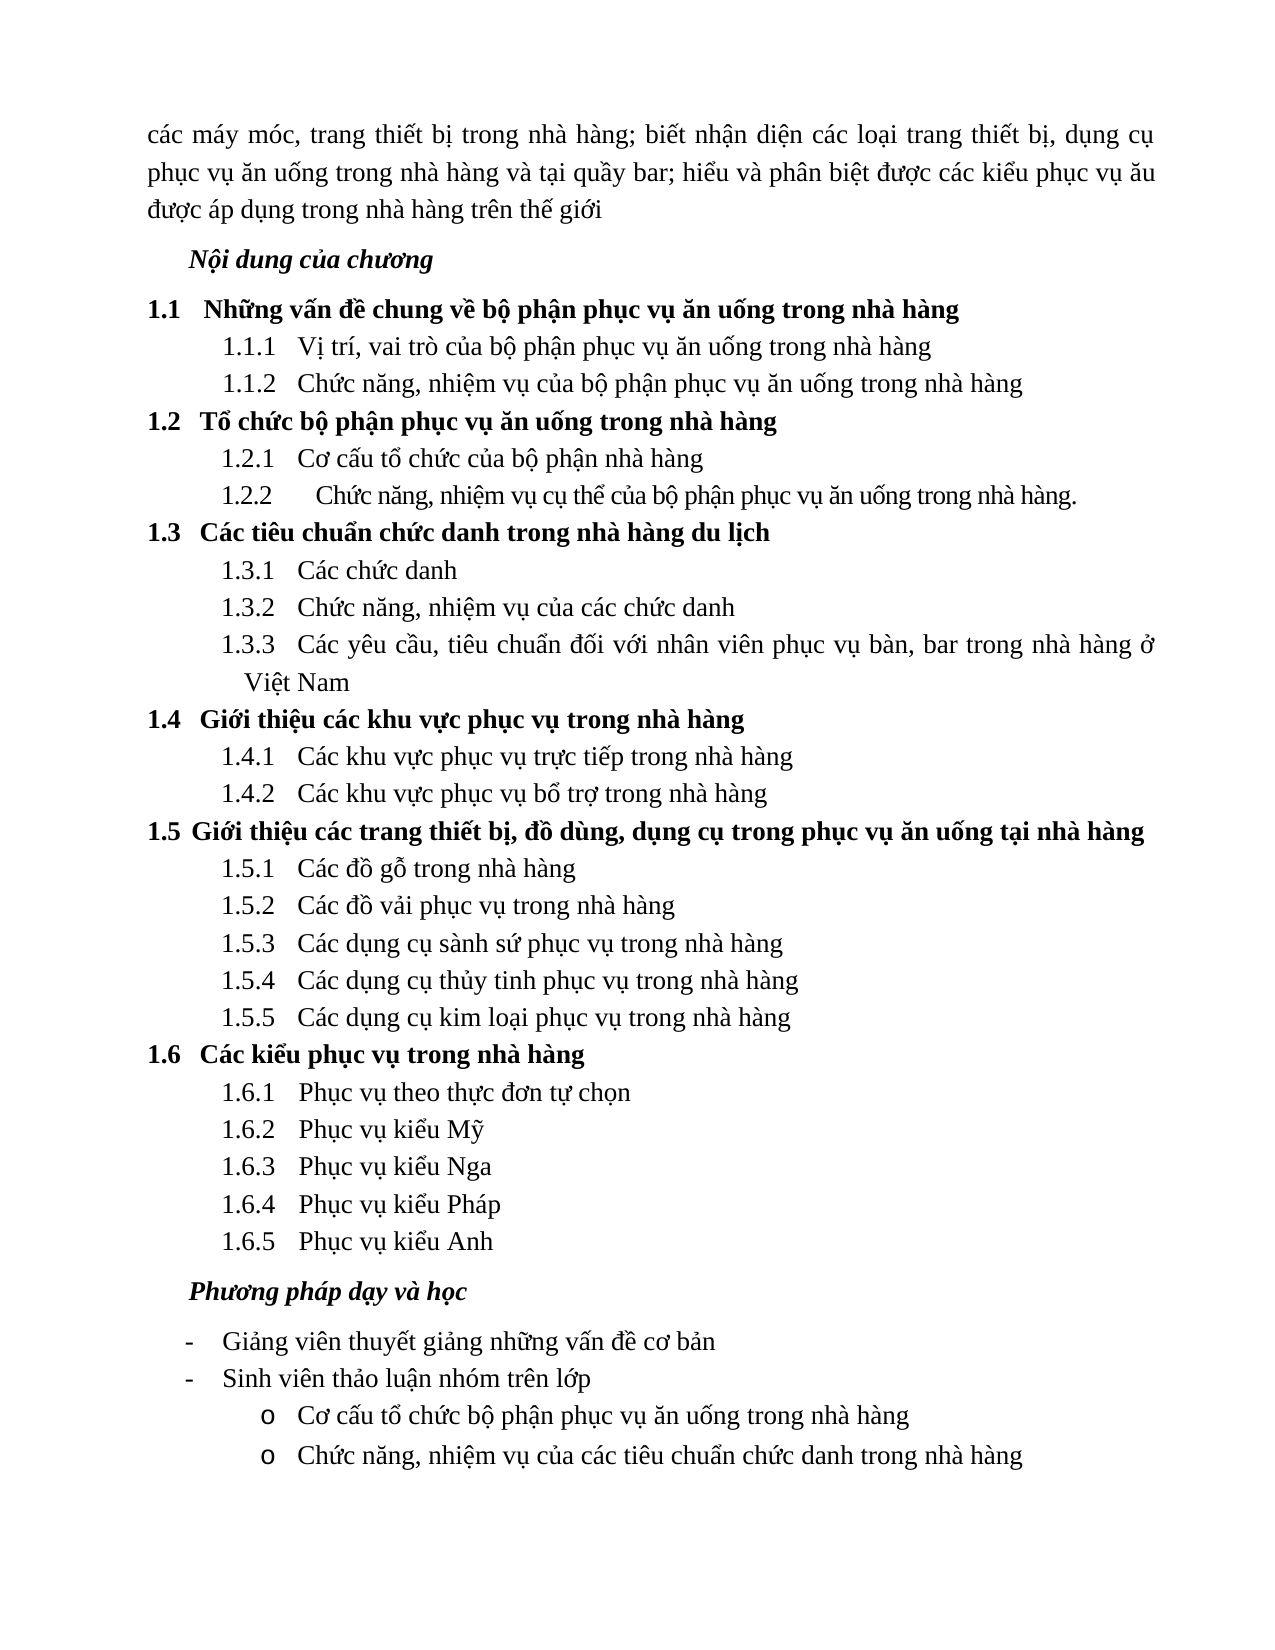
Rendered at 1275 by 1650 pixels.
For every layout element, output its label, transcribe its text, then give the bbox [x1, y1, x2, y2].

list Phục vụ kiểu Anh [221, 1225, 1156, 1256]
list Cơ cấu tổ chức bộ phận phục vụ ăn uống trong nhà hàng [259, 1399, 1156, 1433]
list Chức năng, nhiệm vụ của các chức danh [221, 591, 1156, 622]
list Vị trí, vai trò của bộ phận phục vụ ăn uống trong nhà hàng [222, 330, 1156, 361]
list Phục vụ kiểu Pháp [221, 1188, 1156, 1219]
list Phục vụ theo thực đơn tự chọn [221, 1076, 1156, 1107]
list Các đồ gỗ trong nhà hàng [221, 852, 1156, 883]
list Phục vụ kiểu Nga [221, 1150, 1156, 1182]
list Các dụng cụ sành sứ phục vụ trong nhà hàng [221, 927, 1156, 958]
text Phương pháp dạy và học [147, 1275, 1156, 1306]
list Giảng viên thuyết giảng những vấn đề cơ bản [184, 1324, 1156, 1356]
list Các dụng cụ thủy tinh phục vụ trong nhà hàng [221, 964, 1156, 995]
list Chức năng, nhiệm vụ của các tiêu chuẩn chức danh trong nhà hàng [259, 1439, 1156, 1473]
list Các kiểu phục vụ trong nhà hàng [147, 1038, 1156, 1070]
list Các yêu cầu, tiêu chuẩn đối với nhân viên phục vụ bàn, bar trong nhà hàng ở Việt Nam [221, 628, 1156, 697]
list Chức năng, nhiệm vụ cụ thể của bộ phận phục vụ ăn uống trong nhà hàng. [221, 479, 1156, 510]
list Giới thiệu các trang thiết bị, đồ dùng, dụng cụ trong phục vụ ăn uống tại nhà hàng [147, 815, 1156, 846]
list Các đồ vải phục vụ trong nhà hàng [221, 889, 1156, 921]
list Các chức danh [221, 554, 1156, 585]
list Sinh viên thảo luận nhóm trên lớp [184, 1362, 1156, 1393]
list Những vấn đề chung về bộ phận phục vụ ăn uống trong nhà hàng [147, 293, 1156, 324]
text Nội dung của chương [147, 243, 1156, 274]
list Các khu vực phục vụ trực tiếp trong nhà hàng [221, 740, 1156, 771]
list Các tiêu chuẩn chức danh trong nhà hàng du lịch [147, 516, 1156, 548]
list Giới thiệu các khu vực phục vụ trong nhà hàng [147, 703, 1156, 734]
list Phục vụ kiểu Mỹ [221, 1113, 1156, 1144]
list Chức năng, nhiệm vụ của bộ phận phục vụ ăn uống trong nhà hàng [222, 367, 1156, 398]
list Các dụng cụ kim loại phục vụ trong nhà hàng [221, 1001, 1156, 1032]
list Tổ chức bộ phận phục vụ ăn uống trong nhà hàng [147, 404, 1156, 436]
list Các khu vực phục vụ bổ trợ trong nhà hàng [221, 777, 1156, 809]
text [147, 118, 1156, 224]
list Cơ cấu tổ chức của bộ phận nhà hàng [221, 442, 1156, 473]
